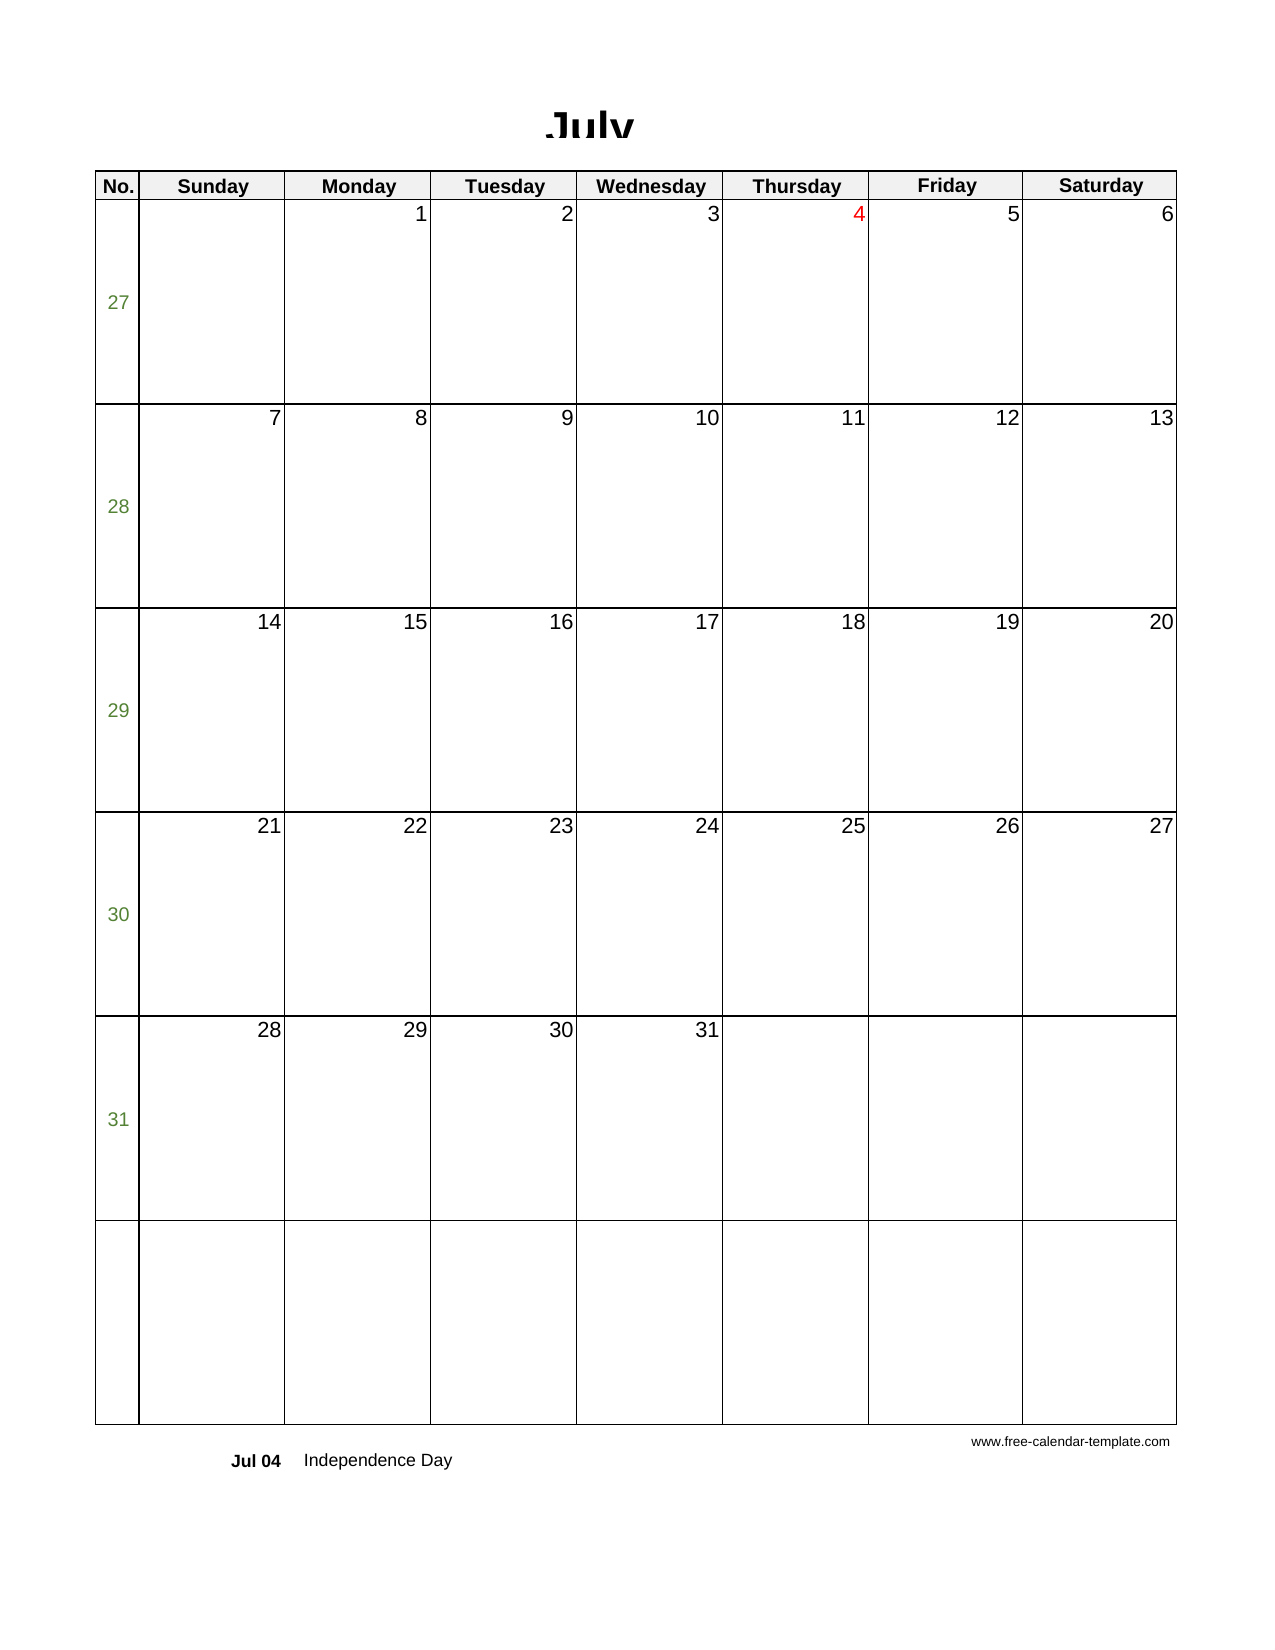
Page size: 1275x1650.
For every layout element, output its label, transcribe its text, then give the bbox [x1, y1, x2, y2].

table_header No. [96, 172, 138, 199]
table_cell [723, 1221, 868, 1424]
table_cell 7 [140, 405, 284, 607]
table_cell 21 [140, 813, 284, 1015]
table_cell [285, 1221, 430, 1424]
table_cell 2 [431, 200, 576, 403]
table_cell 20 [1023, 609, 1176, 811]
table_header Saturday [1023, 172, 1176, 199]
table_cell 31 [96, 1017, 138, 1219]
table_cell 29 [96, 609, 138, 811]
table_cell 9 [431, 405, 576, 607]
table_cell [869, 1221, 1022, 1424]
table_cell 8 [285, 405, 430, 607]
table_cell 18 [723, 609, 868, 811]
table_cell 15 [285, 609, 430, 811]
subtitle Independence Day [304, 1450, 455, 1471]
table_cell 24 [577, 813, 722, 1015]
table_header Sunday [140, 172, 284, 199]
table_cell 30 [96, 813, 138, 1015]
table_cell 19 [869, 609, 1022, 811]
table_cell 22 [285, 813, 430, 1015]
table_cell [577, 1221, 722, 1424]
table_header Thursday [723, 172, 868, 199]
table_cell 14 [140, 609, 284, 811]
table_cell [869, 1017, 1022, 1219]
table_cell 4 [723, 200, 868, 403]
table_cell 28 [140, 1017, 284, 1219]
table_cell [723, 1017, 868, 1219]
table_cell 29 [285, 1017, 430, 1219]
table_cell 30 [431, 1017, 576, 1219]
table_cell 23 [431, 813, 576, 1015]
table_cell 17 [577, 609, 722, 811]
table_cell 31 [577, 1017, 722, 1219]
table_cell 25 [723, 813, 868, 1015]
table_cell 13 [1023, 405, 1176, 607]
table_cell 10 [577, 405, 722, 607]
table_cell [431, 1221, 576, 1424]
table_cell [140, 200, 284, 403]
table_cell 5 [869, 200, 1022, 403]
table_header Monday [285, 172, 430, 199]
table_cell 27 [1023, 813, 1176, 1015]
table_cell 16 [431, 609, 576, 811]
table_cell 27 [96, 200, 138, 403]
subtitle Jul 04 [83, 1451, 281, 1471]
table_header Tuesday [431, 172, 576, 199]
table_cell 1 [285, 200, 430, 403]
text www.free-calendar-template.com [971, 1433, 1189, 1449]
table_cell [96, 1221, 138, 1424]
table_header Wednesday [577, 172, 722, 199]
table_cell 28 [96, 405, 138, 607]
table_header Friday [869, 172, 1022, 199]
table_cell [1023, 1017, 1176, 1219]
table_cell 3 [577, 200, 722, 403]
table_cell 26 [869, 813, 1022, 1015]
table_cell 11 [723, 405, 868, 607]
table_cell [1023, 1221, 1176, 1424]
table_cell 6 [1023, 200, 1176, 403]
table_cell [140, 1221, 284, 1424]
table_cell 12 [869, 405, 1022, 607]
